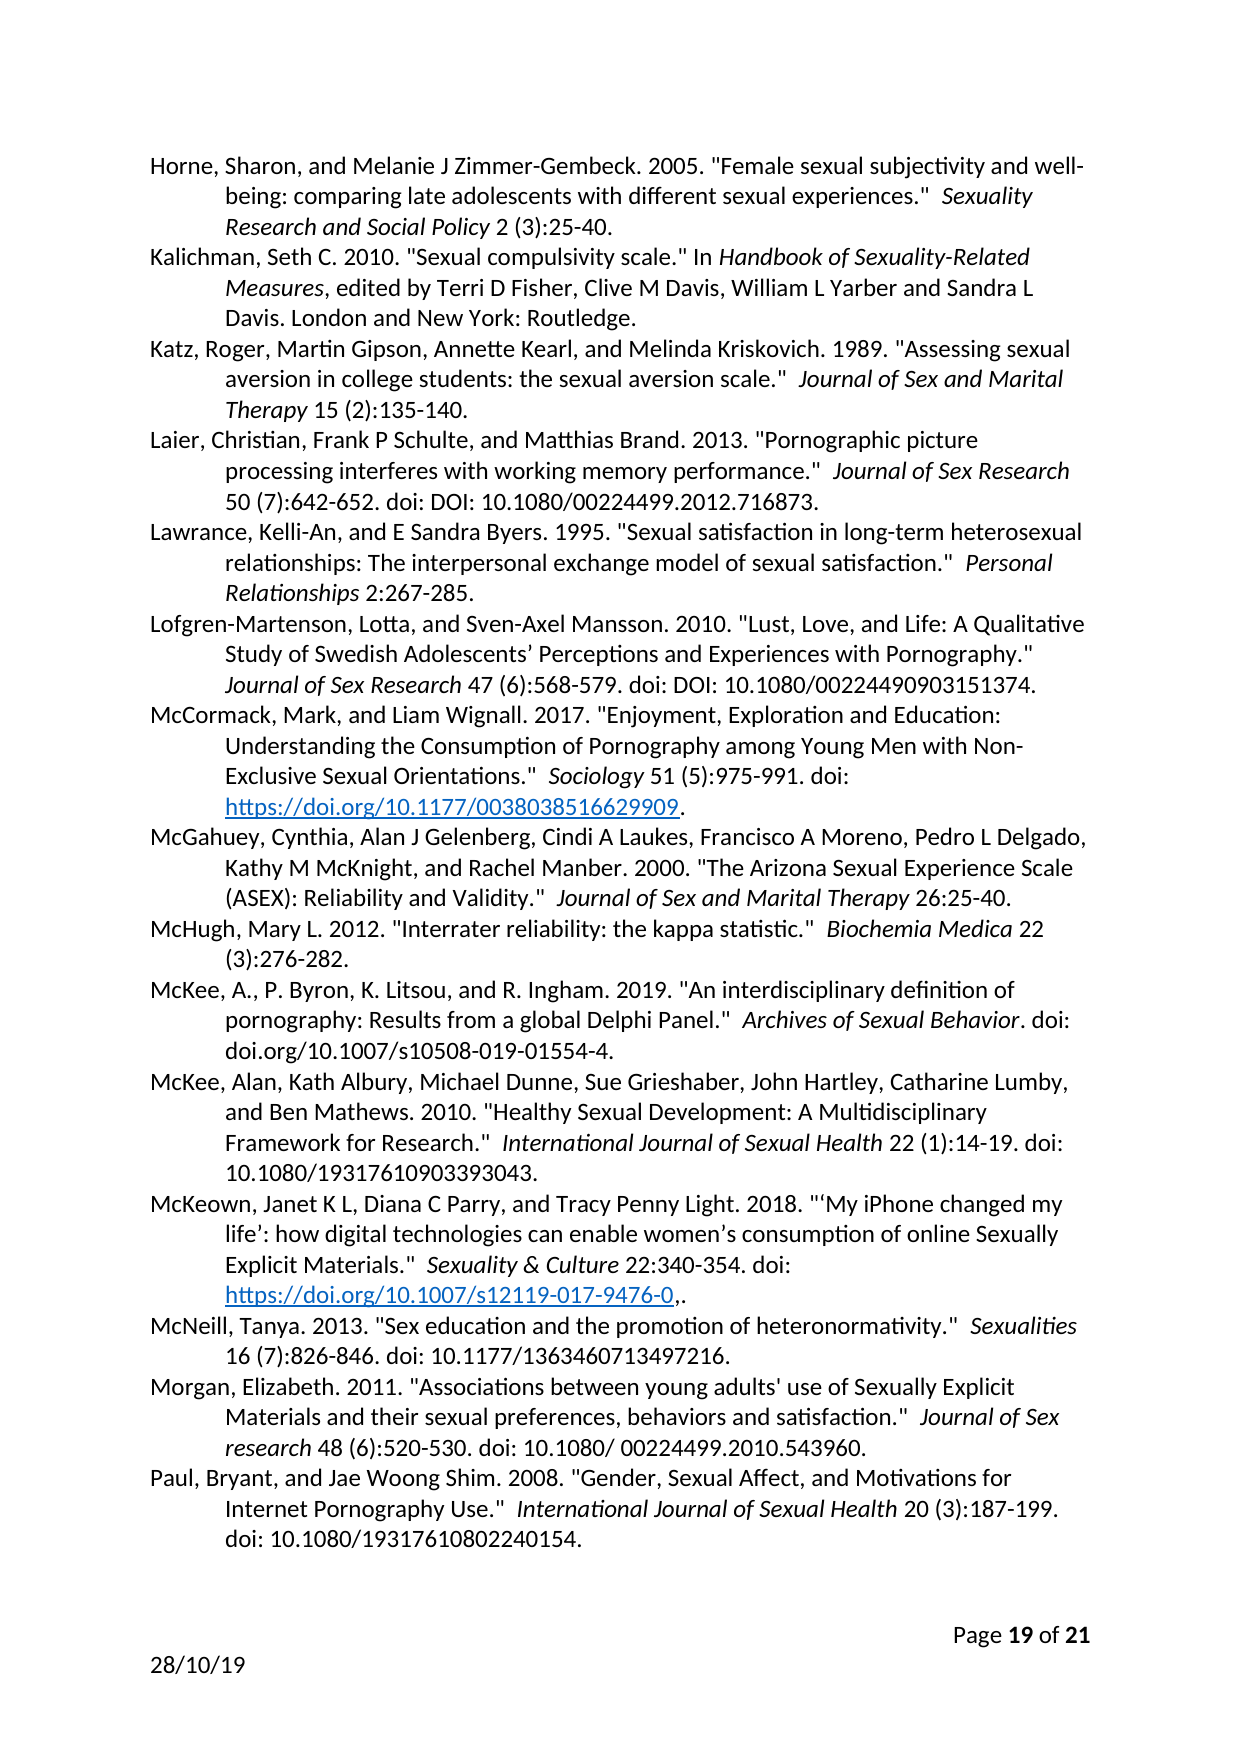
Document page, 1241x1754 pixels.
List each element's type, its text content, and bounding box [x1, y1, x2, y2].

text McGahuey, Cynthia, Alan J Gelenberg, Cindi A Laukes, Francisco A Moreno, Pedro L Delgado, Kathy M McKnight, and Rachel Manber. 2000. "The Arizona Sexual Experience Scale (ASEX): Reliability and Validity." Journal of Sex and Marital Therapy 26:25-40. [150, 821, 1090, 913]
text McKeown, Janet K L, Diana C Parry, and Tracy Penny Light. 2018. "‘My iPhone changed my life’: how digital technologies can enable women’s consumption of online Sexually Explicit Materials." Sexuality & Culture 22:340-354. doi: https://doi.org/10.1007/s12119-017-9476-0,. [150, 1188, 1090, 1310]
text McHugh, Mary L. 2012. "Interrater reliability: the kappa statistic." Biochemia Medica 22 (3):276-282. [150, 913, 1090, 974]
text Morgan, Elizabeth. 2011. "Associations between young adults' use of Sexually Explicit Materials and their sexual preferences, behaviors and satisfaction." Journal of Sex research 48 (6):520-530. doi: 10.1080/ 00224499.2010.543960. [150, 1371, 1090, 1462]
text Lawrance, Kelli-An, and E Sandra Byers. 1995. "Sexual satisfaction in long-term heterosexual relationships: The interpersonal exchange model of sexual satisfaction." Personal Relationships 2:267-285. [150, 516, 1090, 608]
text McCormack, Mark, and Liam Wignall. 2017. "Enjoyment, Exploration and Education: Understanding the Consumption of Pornography among Young Men with Non- Exclusive Sexual Orientations." Sociology 51 (5):975-991. doi: https://doi.org/10.1177/0038038516629909. [150, 699, 1090, 821]
text McKee, A., P. Byron, K. Litsou, and R. Ingham. 2019. "An interdisciplinary definition of pornography: Results from a global Delphi Panel." Archives of Sexual Behavior. doi: doi.org/10.1007/s10508-019-01554-4. [150, 974, 1090, 1066]
text Lofgren-Martenson, Lotta, and Sven-Axel Mansson. 2010. "Lust, Love, and Life: A Qualitative Study of Swedish Adolescents’ Perceptions and Experiences with Pornography." Journal of Sex Research 47 (6):568-579. doi: DOI: 10.1080/00224490903151374. [150, 608, 1090, 699]
text Horne, Sharon, and Melanie J Zimmer-Gembeck. 2005. "Female sexual subjectivity and well-being: comparing late adolescents with different sexual experiences." Sexuality Research and Social Policy 2 (3):25-40. [150, 150, 1090, 242]
text McKee, Alan, Kath Albury, Michael Dunne, Sue Grieshaber, John Hartley, Catharine Lumby, and Ben Mathews. 2010. "Healthy Sexual Development: A Multidisciplinary Framework for Research." International Journal of Sexual Health 22 (1):14-19. doi: 10.1080/19317610903393043. [150, 1066, 1090, 1188]
text Paul, Bryant, and Jae Woong Shim. 2008. "Gender, Sexual Affect, and Motivations for Internet Pornography Use." International Journal of Sexual Health 20 (3):187-199. doi: 10.1080/19317610802240154. [150, 1462, 1090, 1554]
text Laier, Christian, Frank P Schulte, and Matthias Brand. 2013. "Pornographic picture processing interferes with working memory performance." Journal of Sex Research 50 (7):642-652. doi: DOI: 10.1080/00224499.2012.716873. [150, 425, 1090, 516]
text Katz, Roger, Martin Gipson, Annette Kearl, and Melinda Kriskovich. 1989. "Assessing sexual aversion in college students: the sexual aversion scale." Journal of Sex and Marital Therapy 15 (2):135-140. [150, 333, 1090, 425]
text McNeill, Tanya. 2013. "Sex education and the promotion of heteronormativity." Sexualities 16 (7):826-846. doi: 10.1177/1363460713497216. [150, 1310, 1090, 1371]
text Kalichman, Seth C. 2010. "Sexual compulsivity scale." In Handbook of Sexuality-Related Measures, edited by Terri D Fisher, Clive M Davis, William L Yarber and Sandra L Davis. London and New York: Routledge. [150, 242, 1090, 333]
